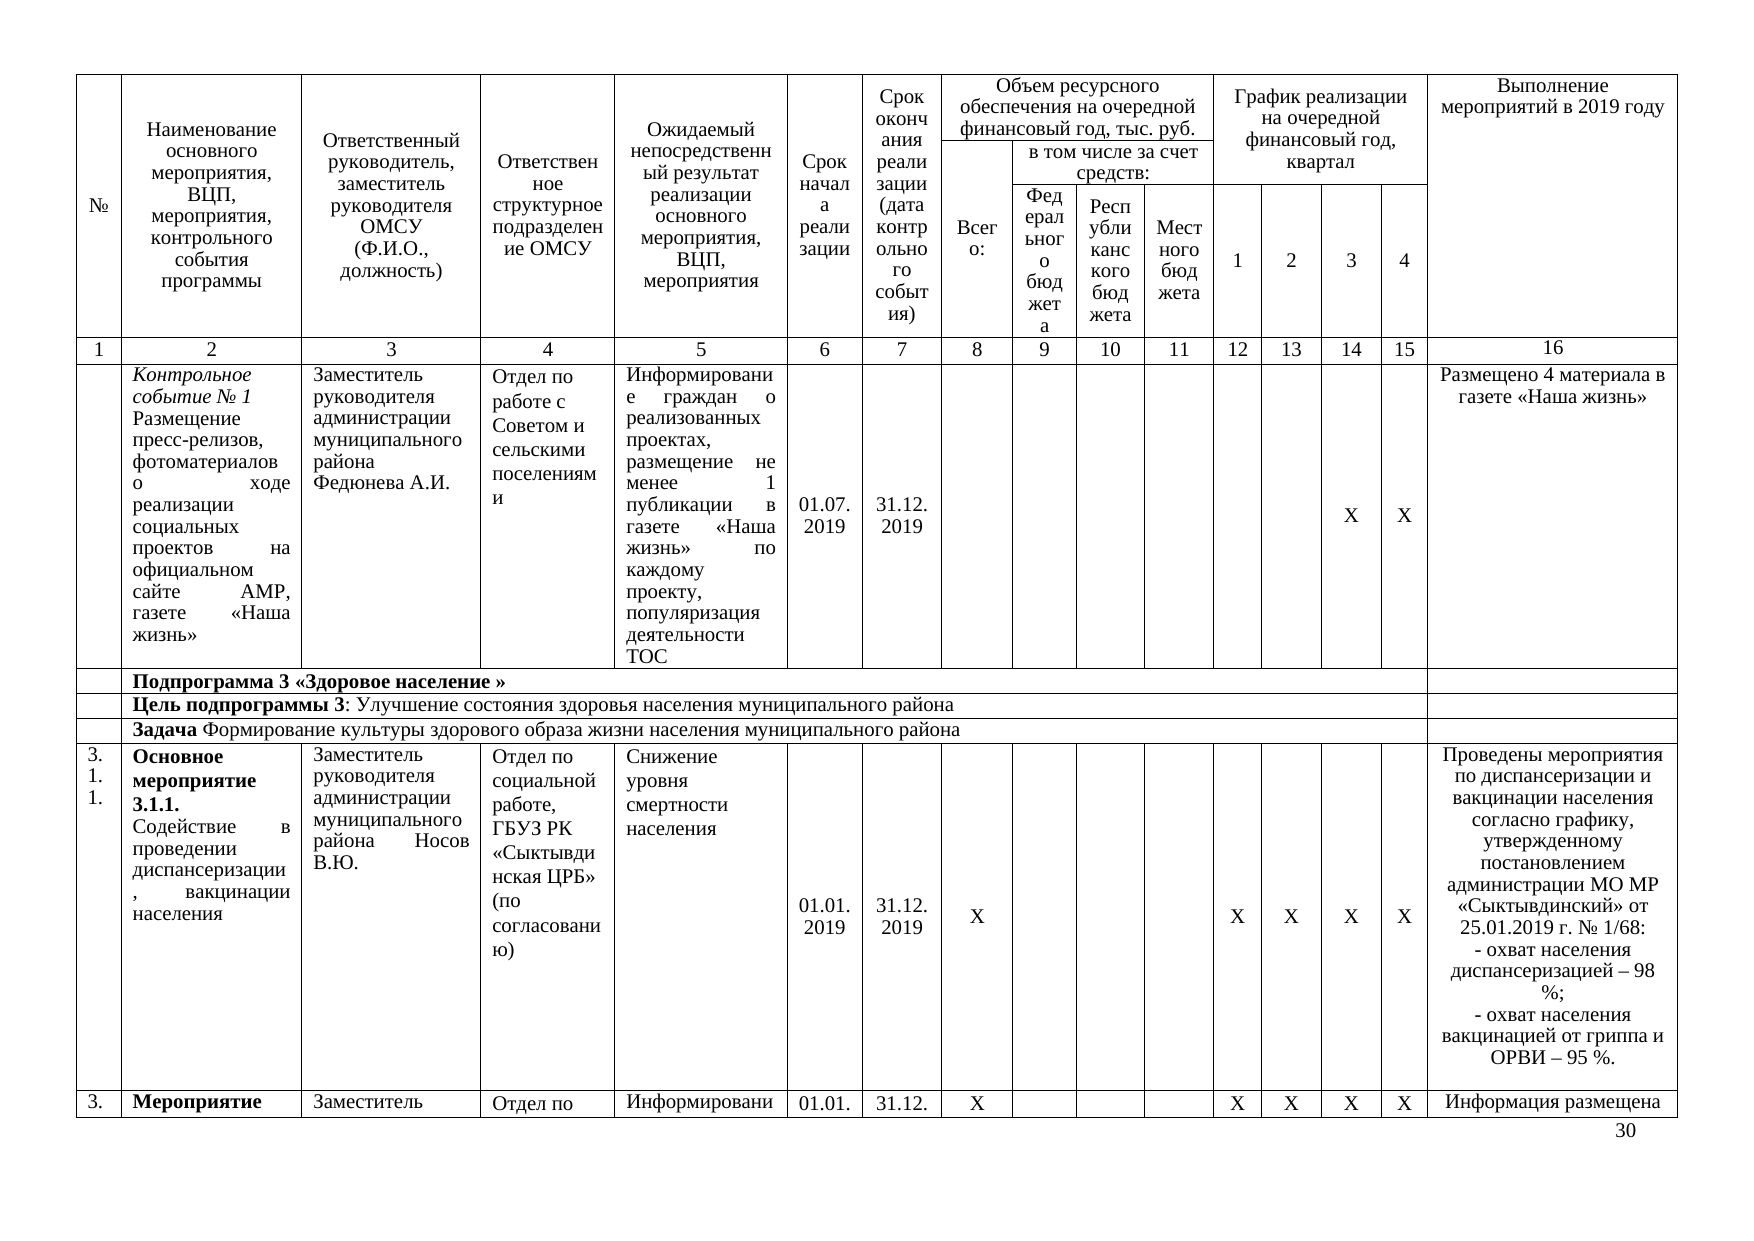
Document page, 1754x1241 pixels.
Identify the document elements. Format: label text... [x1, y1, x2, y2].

table_cell 2 [1262, 185, 1321, 337]
table_cell [77, 669, 121, 693]
table_cell 01.01.2019 [788, 1091, 862, 1117]
table_cell Информирование граждан о реализованных проектах, размещение не менее 1 публикации в газете «Наша жизнь» по каждому проекту, популяризация деятельности ТОС [615, 365, 787, 668]
table_cell Х [1382, 744, 1427, 1090]
table_cell Х [1322, 365, 1381, 668]
table_cell Федерального бюджета [1013, 185, 1076, 337]
table_cell Снижение уровня смертности населения [615, 744, 787, 1090]
table_cell Размещено 4 материала в газете «Наша жизнь» [1428, 365, 1677, 668]
table_cell Заместитель руководителя администрации муниципального района Носов В.Ю. [302, 1091, 480, 1117]
table_cell Х [1322, 744, 1381, 1090]
table_cell [1214, 365, 1261, 668]
table_cell Цель подпрограммы 3: Улучшение состояния здоровья населения муниципального района [122, 694, 1427, 718]
table_cell Х [1322, 1091, 1381, 1117]
table_cell 9 [1013, 338, 1076, 363]
table_cell [77, 719, 121, 743]
table_cell [1013, 1091, 1076, 1117]
table_header График реализации на очередной финансовый год, квартал [1214, 75, 1427, 184]
table_cell Подпрограмма 3 «Здоровое население » [122, 669, 1427, 693]
table_cell Заместитель руководителя администрации муниципального района Федюнева А.И. [302, 365, 480, 668]
table_header Ответственное структурное подразделение ОМСУ [481, 75, 614, 337]
table_cell Х [942, 744, 1012, 1090]
table_cell 4 [481, 338, 614, 363]
table_cell 3.1.1.1. [77, 1091, 121, 1117]
table_cell 6 [788, 338, 862, 363]
table_cell 7 [863, 338, 941, 363]
table_cell 1 [1214, 185, 1261, 337]
table_cell [1145, 744, 1213, 1090]
table_cell [1145, 1091, 1213, 1117]
table_header Наименование основного мероприятия, ВЦП, мероприятия, контрольного события программы [122, 75, 301, 337]
table_cell 12 [1214, 338, 1261, 363]
table_cell 13 [1262, 338, 1321, 363]
table_header № [77, 75, 121, 337]
table_header Срок начала реализации [788, 75, 862, 337]
table_cell Отдел по работе с Советом и сельскими поселениями [481, 365, 614, 668]
table_header Ответственный руководитель, заместитель руководителя ОМСУ (Ф.И.О., должность) [302, 75, 480, 337]
table_cell 4 [1382, 185, 1427, 337]
table_cell 15 [1382, 338, 1427, 363]
table_cell [77, 365, 121, 668]
table_cell [1428, 694, 1677, 718]
table_header Ожидаемый непосредственный результат реализации основного мероприятия, ВЦП, мероприятия [615, 75, 787, 337]
table_cell [77, 694, 121, 718]
table_cell 1 [77, 338, 121, 363]
table_cell Всего: [942, 141, 1012, 337]
table_cell Отдел по социальной работе, ГБУЗ РК «Сыктывдинская ЦРБ» (по согласованию) [481, 744, 614, 1090]
table_cell [1013, 365, 1076, 668]
table_cell Х [1382, 1091, 1427, 1117]
table_cell Х [1262, 744, 1321, 1090]
table_cell 10 [1077, 338, 1144, 363]
table_cell Местного бюджета [1145, 185, 1213, 337]
table_cell Основное мероприятие 3.1.1. Содействие в проведении диспансеризации, вакцинации населения [122, 744, 301, 1090]
table_cell [1077, 744, 1144, 1090]
table_header Выполнение мероприятий в 2019 году [1428, 75, 1677, 337]
table_cell [1428, 669, 1677, 693]
table_header Объем ресурсного обеспечения на очередной финансовый год, тыс. руб. [942, 75, 1213, 140]
table_cell 8 [942, 338, 1012, 363]
table_cell [1077, 365, 1144, 668]
table_cell [1077, 1091, 1144, 1117]
table_cell 16 [1428, 338, 1677, 363]
table_cell 31.12.2019 [863, 365, 941, 668]
table_header Срок окончания реализации (дата контрольного события) [863, 75, 941, 337]
table_cell 14 [1322, 338, 1381, 363]
table_cell 01.07.2019 [788, 365, 862, 668]
table_cell [1428, 719, 1677, 743]
table_cell в том числе за счет средств: [1013, 141, 1213, 184]
table_cell 3 [302, 338, 480, 363]
table_cell Заместитель руководителя администрации муниципального района Носов В.Ю. [302, 744, 480, 1090]
table_cell [942, 365, 1012, 668]
table_cell Х [1214, 744, 1261, 1090]
table_cell 11 [1145, 338, 1213, 363]
table_cell Х [1214, 1091, 1261, 1117]
table_cell Х [1382, 365, 1427, 668]
table_cell [1145, 365, 1213, 668]
table_cell Проведены мероприятия по диспансеризации и вакцинации населения согласно графику, утвержденному постановлением администрации МО МР «Сыктывдинский» от 25.01.2019 г. № 1/68: - охват населения диспансеризацией – 98 %; - охват населения вакцинацией от гриппа и ОРВИ – 95 %. [1428, 744, 1677, 1090]
table_cell [1262, 365, 1321, 668]
table_cell 3 [1322, 185, 1381, 337]
table_cell Контрольное событие № 1 Размещение пресс-релизов, фотоматериалов о ходе реализации социальных проектов на официальном сайте АМР, газете «Наша жизнь» [122, 365, 301, 668]
table_cell 5 [615, 338, 787, 363]
table_cell Задача Формирование культуры здорового образа жизни населения муниципального района [122, 719, 1427, 743]
table_cell Республиканского бюджета [1077, 185, 1144, 337]
table_cell 3.1.1. [77, 744, 121, 1090]
table_cell 31.12.2019 [863, 1091, 941, 1117]
table_cell 2 [122, 338, 301, 363]
table_cell 01.01.2019 [788, 744, 862, 1090]
table_cell Х [1262, 1091, 1321, 1117]
table_cell [1013, 744, 1076, 1090]
table_cell Х [942, 1091, 1012, 1117]
table_cell 31.12.2019 [863, 744, 941, 1090]
